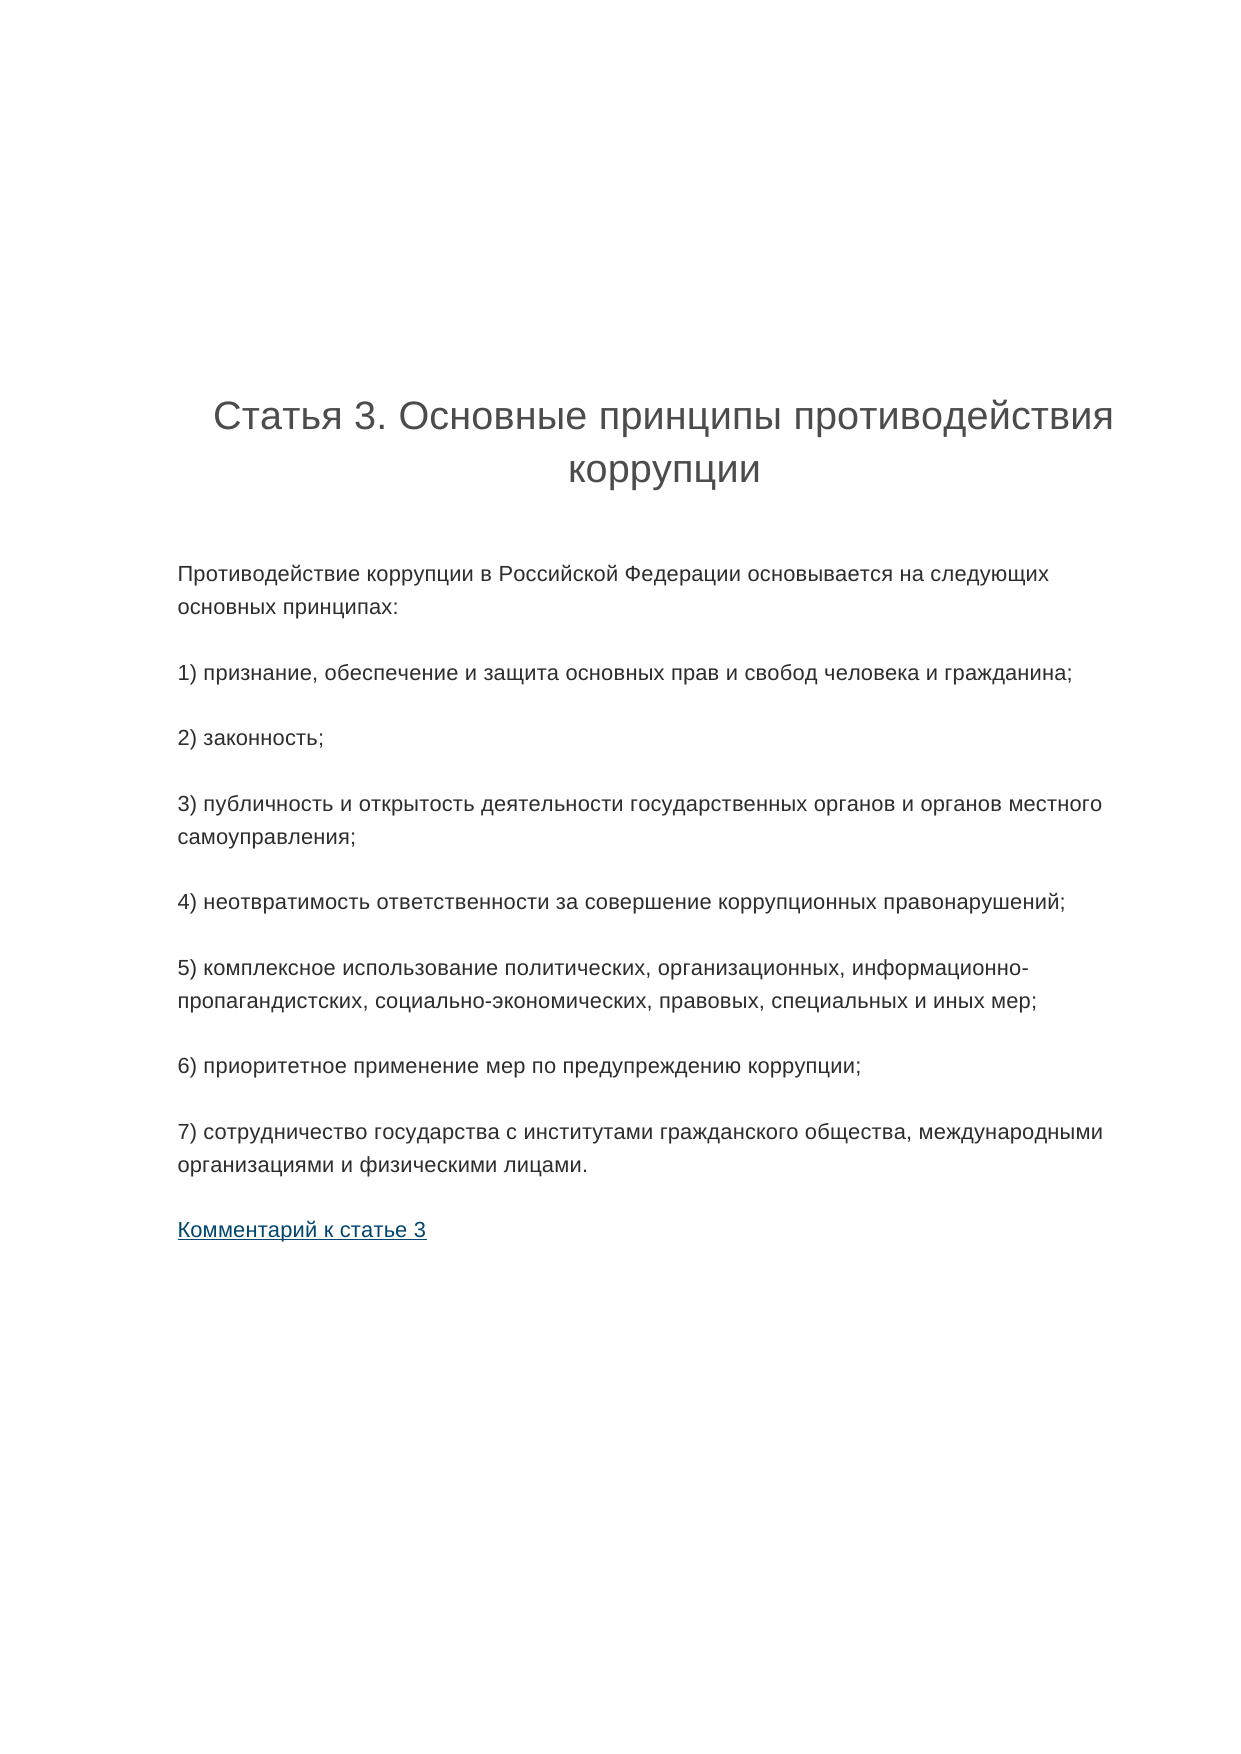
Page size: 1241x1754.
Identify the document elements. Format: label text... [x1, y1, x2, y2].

text 1) признание, обеспечение и защита основных прав и свобод человека и гражданина; [177, 652, 1152, 718]
text 3) публичность и открытость деятельности государственных органов и органов местного самоуправления; [177, 783, 1152, 882]
text 5) комплексное использование политических, организационных, информационно-пропагандистских, социально-экономических, правовых, специальных и иных мер; [177, 947, 1152, 1046]
text Противодействие коррупции в Российской Федерации основывается на следующих основных принципах: [177, 521, 1152, 652]
subtitle Статья 3. Основные принципы противодействия коррупции [177, 392, 1152, 491]
text 2) законность; [177, 718, 1152, 783]
text 6) приоритетное применение мер по предупреждению коррупции; [177, 1046, 1152, 1111]
text 4) неотвратимость ответственности за совершение коррупционных правонарушений; [177, 882, 1152, 947]
text 7) сотрудничество государства с институтами гражданского общества, международными организациями и физическими лицами. Комментарий к статье 3 [177, 1111, 1152, 1243]
